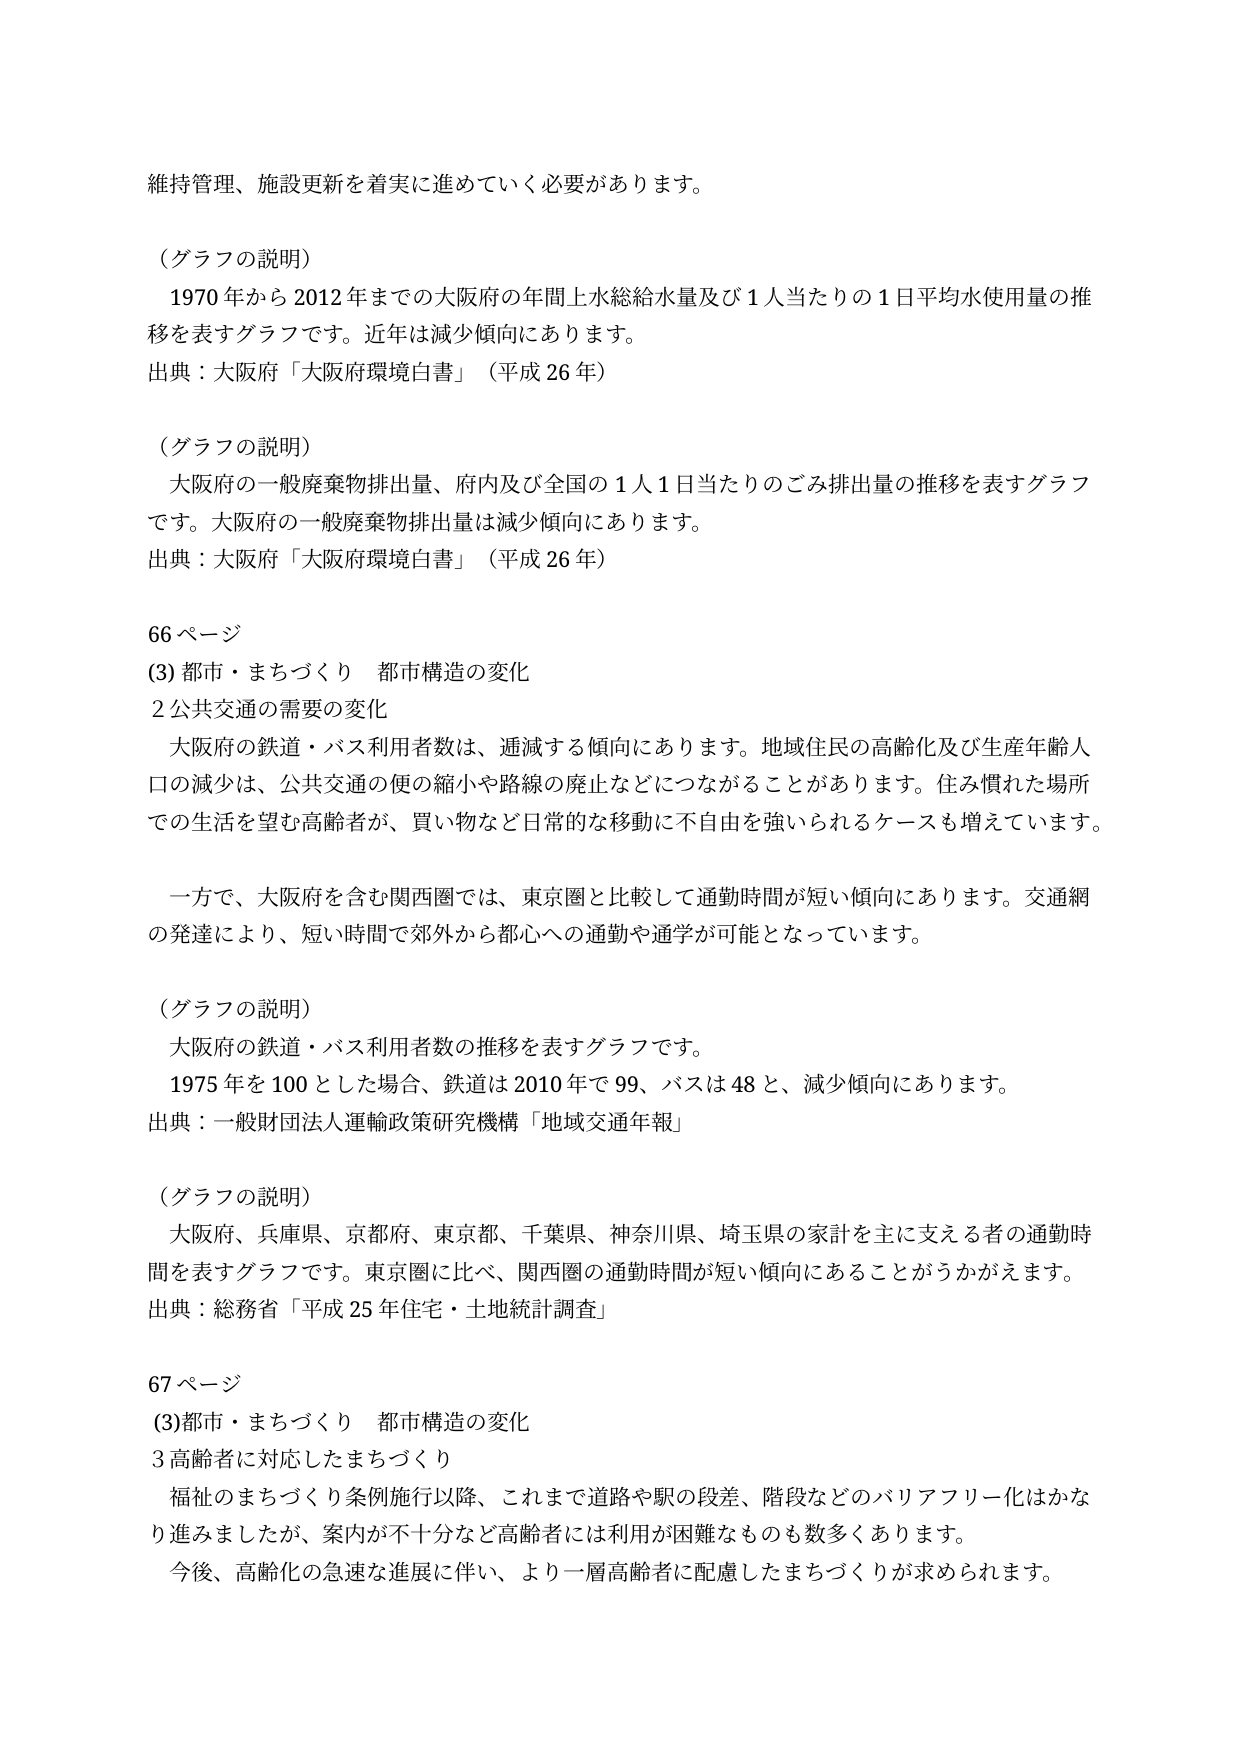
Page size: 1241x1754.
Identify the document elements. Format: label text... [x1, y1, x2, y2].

text （グラフの説明） [148, 427, 1092, 464]
text 大阪府の一般廃棄物排出量、府内及び全国の1人1日当たりのごみ排出量の推移を表すグラフです。大阪府の一般廃棄物排出量は減少傾向にあります。 [148, 464, 1092, 539]
text 出典：一般財団法人運輸政策研究機構「地域交通年報」 [148, 1102, 1092, 1139]
text 67ページ [148, 1364, 1092, 1402]
text 大阪府、兵庫県、京都府、東京都、千葉県、神奈川県、埼玉県の家計を主に支える者の通勤時間を表すグラフです。東京圏に比べ、関西圏の通勤時間が短い傾向にあることがうかがえます。 [148, 1214, 1092, 1289]
text 66ページ [148, 614, 1092, 652]
text 一方で、大阪府を含む関西圏では、東京圏と比較して通勤時間が短い傾向にあります。交通網の発達により、短い時間で郊外から都心への通勤や通学が可能となっています。 [148, 877, 1092, 952]
text (3)都市・まちづくり 都市構造の変化 [148, 1402, 1092, 1439]
text （グラフの説明） [148, 239, 1092, 277]
text 大阪府の鉄道・バス利用者数は、逓減する傾向にあります。地域住民の高齢化及び生産年齢人口の減少は、公共交通の便の縮小や路線の廃止などにつながることがあります。住み慣れた場所での生活を望む高齢者が、買い物など日常的な移動に不自由を強いられるケースも増えています。 [148, 727, 1092, 877]
text 今後、高齢化の急速な進展に伴い、より一層高齢者に配慮したまちづくりが求められます。 [148, 1552, 1092, 1589]
text 出典：大阪府「大阪府環境白書」（平成26年） [148, 539, 1092, 577]
text 1970年から2012年までの大阪府の年間上水総給水量及び1人当たりの1日平均水使用量の推移を表すグラフです。近年は減少傾向にあります。 [148, 277, 1092, 352]
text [148, 164, 1092, 202]
text 1975年を100とした場合、鉄道は2010年で99、バスは48と、減少傾向にあります。 [148, 1064, 1092, 1102]
text ２公共交通の需要の変化 [148, 689, 1092, 727]
text 福祉のまちづくり条例施行以降、これまで道路や駅の段差、階段などのバリアフリー化はかなり進みましたが、案内が不十分など高齢者には利用が困難なものも数多くあります。 [148, 1477, 1092, 1552]
text (3) 都市・まちづくり 都市構造の変化 [148, 652, 1092, 689]
text ３高齢者に対応したまちづくり [148, 1439, 1092, 1477]
text 出典：総務省「平成25年住宅・土地統計調査」 [148, 1289, 1092, 1327]
text 大阪府の鉄道・バス利用者数の推移を表すグラフです。 [148, 1027, 1092, 1064]
text 出典：大阪府「大阪府環境白書」（平成26年） [148, 352, 1092, 389]
text （グラフの説明） [148, 1177, 1092, 1214]
text （グラフの説明） [148, 989, 1092, 1027]
